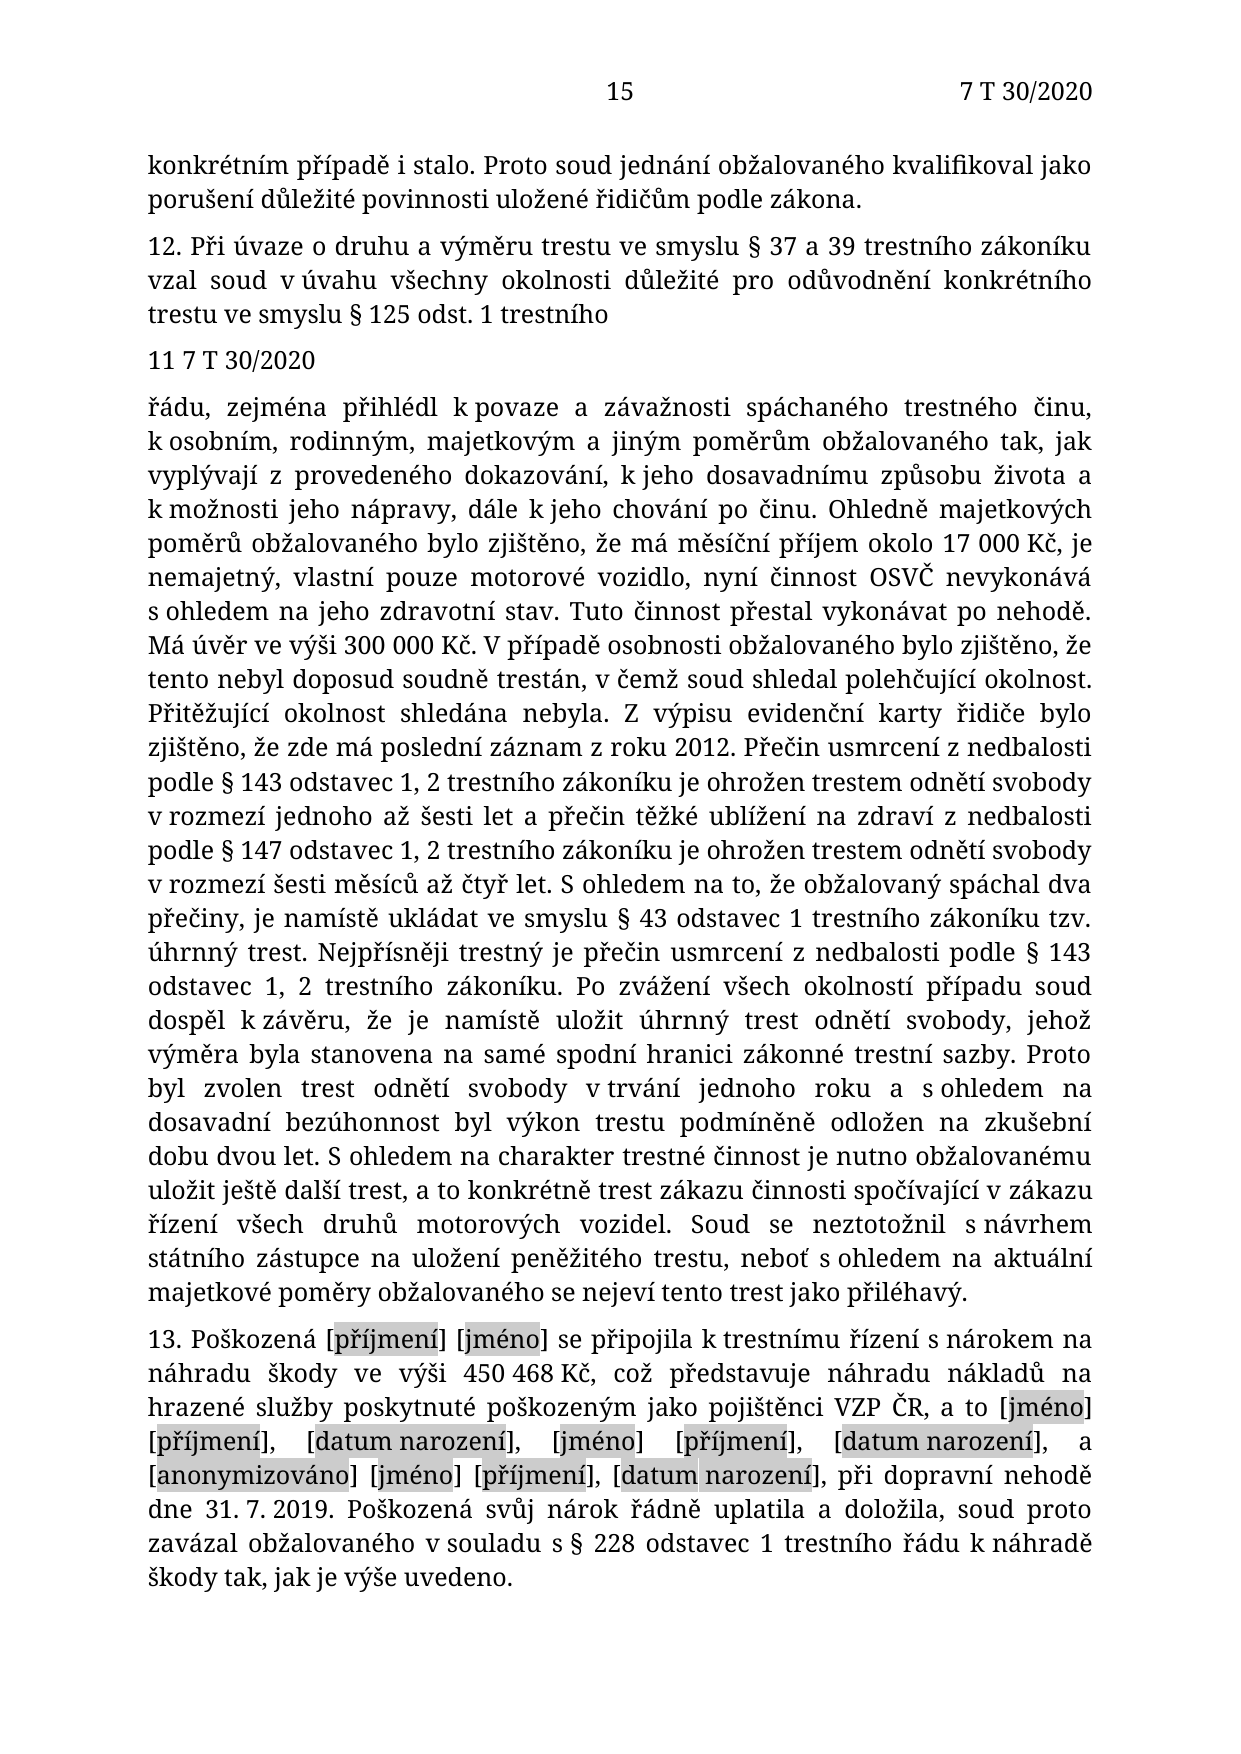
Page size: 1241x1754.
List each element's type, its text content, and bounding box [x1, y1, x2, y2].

text 11 7 T 30/2020 [148, 343, 1093, 377]
text řádu, zejména přihlédl k povaze a závažnosti spáchaného trestného činu, k osobním, rodinným, majetkovým a jiným poměrům obžalovaného tak, jak vyplývají z provedeného dokazování, k jeho dosavadnímu způsobu života a k možnosti jeho nápravy, dále k jeho chování po činu. Ohledně majetkových poměrů obžalovaného bylo zjištěno, že má měsíční příjem okolo 17 000 Kč, je nemajetný, vlastní pouze motorové vozidlo, nyní činnost OSVČ nevykonává s ohledem na jeho zdravotní stav. Tuto činnost přestal vykonávat po nehodě. Má úvěr ve výši 300 000 Kč. V případě osobnosti obžalovaného bylo zjištěno, že tento nebyl doposud soudně trestán, v čemž soud shledal polehčující okolnost. Přitěžující okolnost shledána nebyla. Z výpisu evidenční karty řidiče bylo zjištěno, že zde má poslední záznam z roku 2012. Přečin usmrcení z nedbalosti podle § 143 odstavec 1, 2 trestního zákoníku je ohrožen trestem odnětí svobody v rozmezí jednoho až šesti let a přečin těžké ublížení na zdraví z nedbalosti podle § 147 odstavec 1, 2 trestního zákoníku je ohrožen trestem odnětí svobody v rozmezí šesti měsíců až čtyř let. S ohledem na to, že obžalovaný spáchal dva přečiny, je namístě ukládat ve smyslu § 43 odstavec 1 trestního zákoníku tzv. úhrnný trest. Nejpřísněji trestný je přečin usmrcení z nedbalosti podle § 143 odstavec 1, 2 trestního zákoníku. Po zvážení všech okolností případu soud dospěl k závěru, že je namístě uložit úhrnný trest odnětí svobody, jehož výměra byla stanovena na samé spodní hranici zákonné trestní sazby. Proto byl zvolen trest odnětí svobody v trvání jednoho roku a s ohledem na dosavadní bezúhonnost byl výkon trestu podmíněně odložen na zkušební dobu dvou let. S ohledem na charakter trestné činnost je nutno obžalovanému uložit ještě další trest, a to konkrétně trest zákazu činnosti spočívající v zákazu řízení všech druhů motorových vozidel. Soud se neztotožnil s návrhem státního zástupce na uložení peněžitého trestu, neboť s ohledem na aktuální majetkové poměry obžalovaného se nejeví tento trest jako přiléhavý. [148, 389, 1093, 1309]
text 13. Poškozená [příjmení] [jméno] se připojila k trestnímu řízení s nárokem na náhradu škody ve výši 450 468 Kč, což představuje náhradu nákladů na hrazené služby poskytnuté poškozeným jako pojištěnci VZP ČR, a to [jméno] [příjmení], [datum narození], [jméno] [příjmení], [datum narození], a [anonymizováno] [jméno] [příjmení], [datum narození], při dopravní nehodě dne 31. 7. 2019. Poškozená svůj nárok řádně uplatila a doložila, soud proto zavázal obžalovaného v souladu s § 228 odstavec 1 trestního řádu k náhradě škody tak, jak je výše uvedeno. [148, 1322, 1093, 1594]
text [148, 148, 1093, 216]
text 12. Při úvaze o druhu a výměru trestu ve smyslu § 37 a 39 trestního zákoníku vzal soud v úvahu všechny okolnosti důležité pro odůvodnění konkrétního trestu ve smyslu § 125 odst. 1 trestního [148, 228, 1093, 330]
